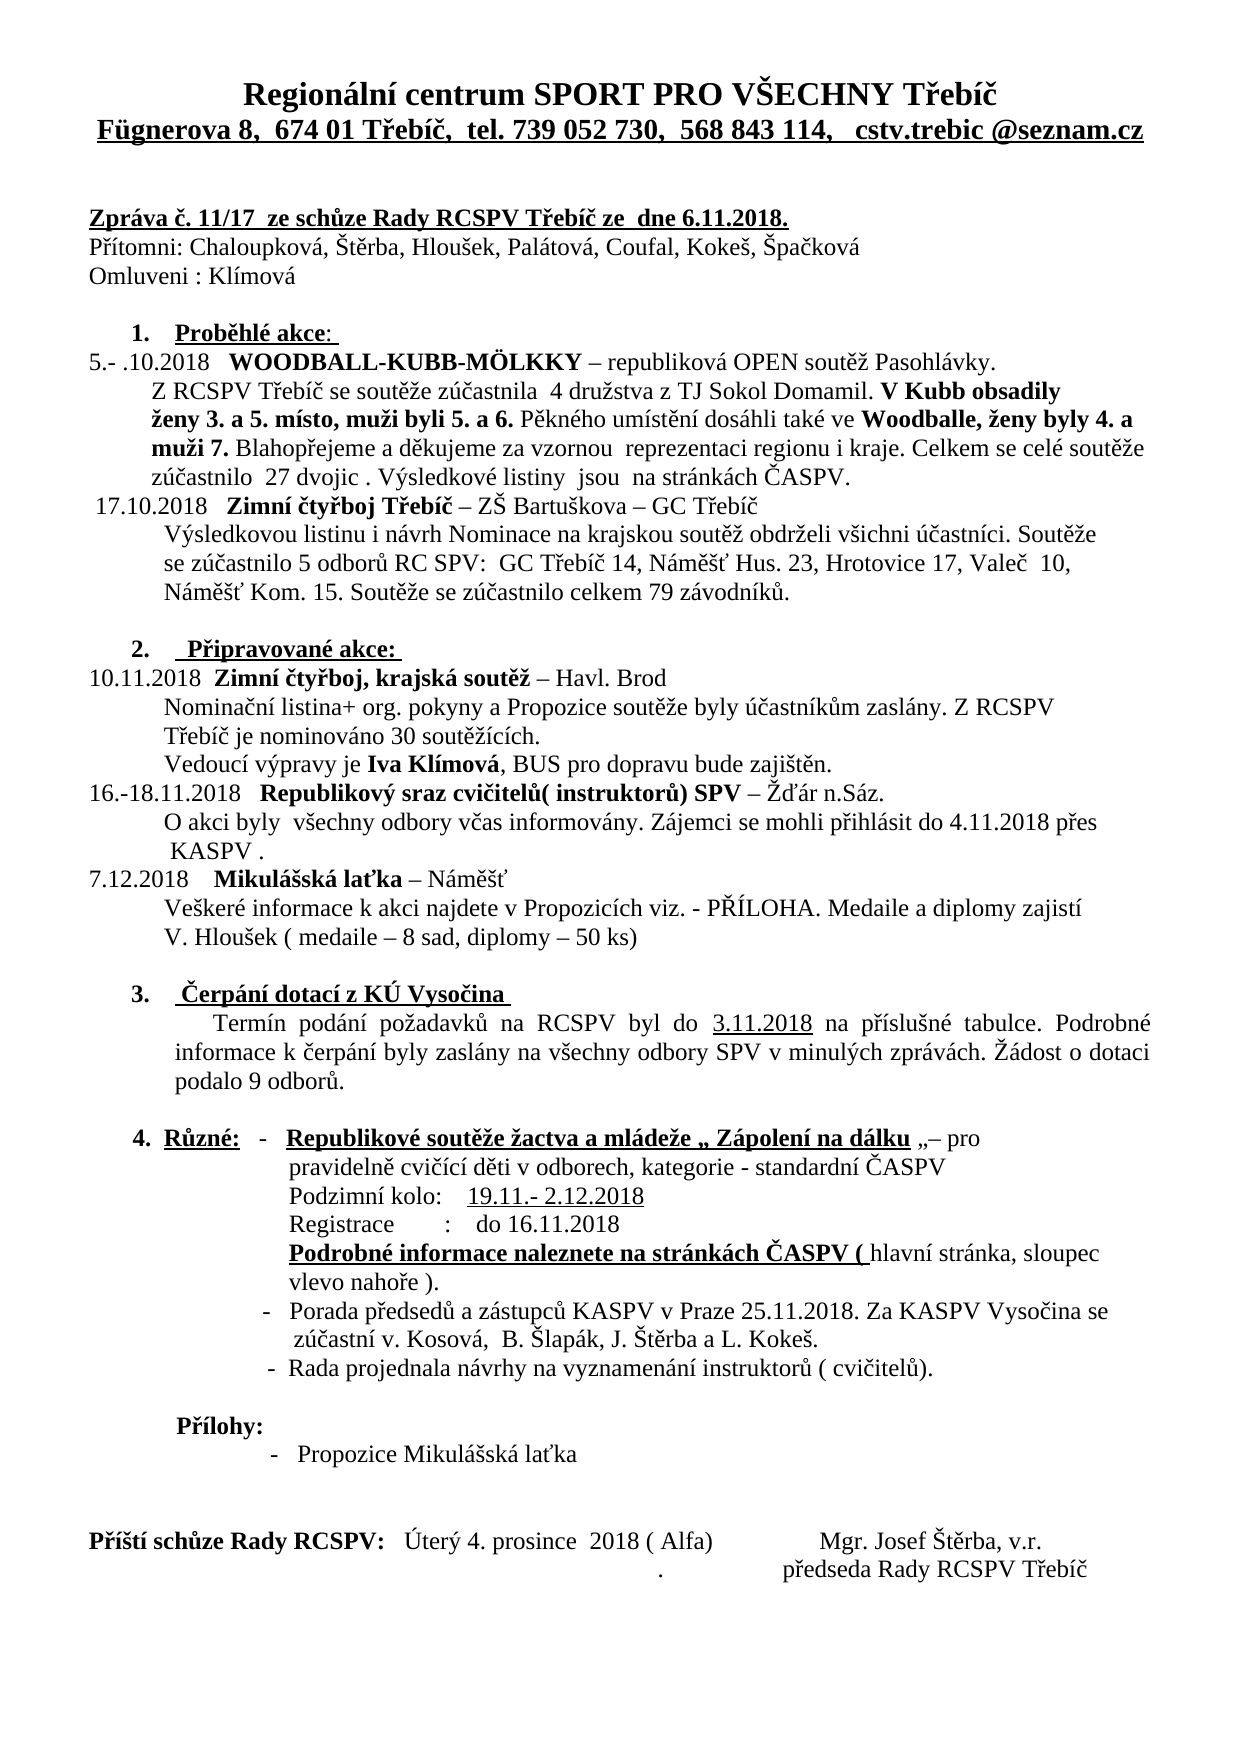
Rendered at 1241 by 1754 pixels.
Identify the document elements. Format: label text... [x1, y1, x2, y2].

list Proběhlé akce: [131, 318, 1152, 347]
text Zpráva č. 11/17 ze schůze Rady RCSPV Třebíč ze dne 6.11.2018. [89, 203, 1152, 232]
text Termín podání požadavků na RCSPV byl do 3.11.2018 na příslušné tabulce. Podrobné informace k čerpání byly zaslány na všechny odbory SPV v minulých zprávách. Žádost o dotaci podalo 9 odborů. [174, 1008, 1152, 1094]
text muži 7. Blahopřejeme a děkujeme za vzornou reprezentaci regionu i kraje. Celkem se celé soutěže [89, 433, 1152, 462]
text 17.10.2018 Zimní čtyřboj Třebíč – ZŠ Bartuškova – GC Třebíč [89, 491, 1152, 519]
text - Rada projednala návrhy na vyznamenání instruktorů ( cvičitelů). [174, 1353, 1152, 1382]
text se zúčastnilo 5 odborů RC SPV: GC Třebíč 14, Náměšť Hus. 23, Hrotovice 17, Valeč 10, [89, 548, 1152, 577]
text zúčastní v. Kosová, B. Šlapák, J. Štěrba a L. Kokeš. [174, 1324, 1152, 1353]
subtitle Fügnerova 8, 674 01 Třebíč, tel. 739 052 730, 568 843 114, cstv.trebic @seznam.cz [89, 112, 1152, 146]
text Registrace : do 16.11.2018 [89, 1209, 1152, 1238]
text Náměšť Kom. 15. Soutěže se zúčastnilo celkem 79 závodníků. [89, 577, 1152, 606]
text - Porada předsedů a zástupců KASPV v Praze 25.11.2018. Za KASPV Vysočina se [174, 1296, 1152, 1324]
text Přílohy: [89, 1411, 1152, 1439]
text Omluveni : Klímová [89, 261, 1152, 289]
text vlevo nahoře ). [89, 1267, 1152, 1296]
text Třebíč je nominováno 30 soutěžících. [89, 721, 1152, 749]
text 7.12.2018 Mikulášská laťka – Náměšť [89, 864, 1152, 893]
text - Propozice Mikulášská laťka [89, 1439, 1152, 1468]
text Regionální centrum SPORT PRO VŠECHNY Třebíč [89, 74, 1152, 112]
text pravidelně cvičící děti v odborech, kategorie - standardní ČASPV [89, 1152, 1152, 1181]
text Vedoucí výpravy je Iva Klímová, BUS pro dopravu bude zajištěn. [89, 749, 1152, 778]
list Připravované akce: [131, 634, 1152, 663]
text KASPV . [89, 836, 1152, 864]
text Veškeré informace k akci najdete v Propozicích viz. - PŘÍLOHA. Medaile a diplomy zajistí [89, 893, 1152, 922]
text Nominační listina+ org. pokyny a Propozice soutěže byly účastníkům zaslány. Z RCSPV [89, 692, 1152, 721]
text O akci byly všechny odbory včas informovány. Zájemci se mohli přihlásit do 4.11.2018 přes [89, 807, 1152, 836]
text Přítomni: Chaloupková, Štěrba, Hloušek, Palátová, Coufal, Kokeš, Špačková [89, 232, 1152, 261]
text Výsledkovou listinu i návrh Nominace na krajskou soutěž obdrželi všichni účastníci. Soutěže [89, 519, 1152, 548]
text . předseda Rady RCSPV Třebíč [89, 1554, 1152, 1583]
text 10.11.2018 Zimní čtyřboj, krajská soutěž – Havl. Brod [89, 663, 1152, 692]
text V. Hloušek ( medaile – 8 sad, diplomy – 50 ks) [89, 922, 1152, 951]
text ženy 3. a 5. místo, muži byli 5. a 6. Pěkného umístění dosáhli také ve Woodballe, ženy byly 4. a [89, 404, 1152, 433]
text 16.-18.11.2018 Republikový sraz cvičitelů( instruktorů) SPV – Žďár n.Sáz. [89, 778, 1152, 807]
text Příští schůze Rady RCSPV: Úterý 4. prosince 2018 ( Alfa) Mgr. Josef Štěrba, v.r. [89, 1526, 1152, 1554]
text Podrobné informace naleznete na stránkách ČASPV ( hlavní stránka, sloupec [89, 1238, 1152, 1267]
text 4. Různé: - Republikové soutěže žactva a mládeže „ Zápolení na dálku „– pro [89, 1123, 1152, 1152]
text 5.- .10.2018 WOODBALL-KUBB-MÖLKKY – republiková OPEN soutěž Pasohlávky. [89, 347, 1152, 376]
text zúčastnilo 27 dvojic . Výsledkové listiny jsou na stránkách ČASPV. [89, 462, 1152, 491]
text Z RCSPV Třebíč se soutěže zúčastnila 4 družstva z TJ Sokol Domamil. V Kubb obsadily [89, 376, 1152, 404]
text Podzimní kolo: 19.11.- 2.12.2018 [89, 1181, 1152, 1209]
list Čerpání dotací z KÚ Vysočina [131, 979, 1152, 1008]
